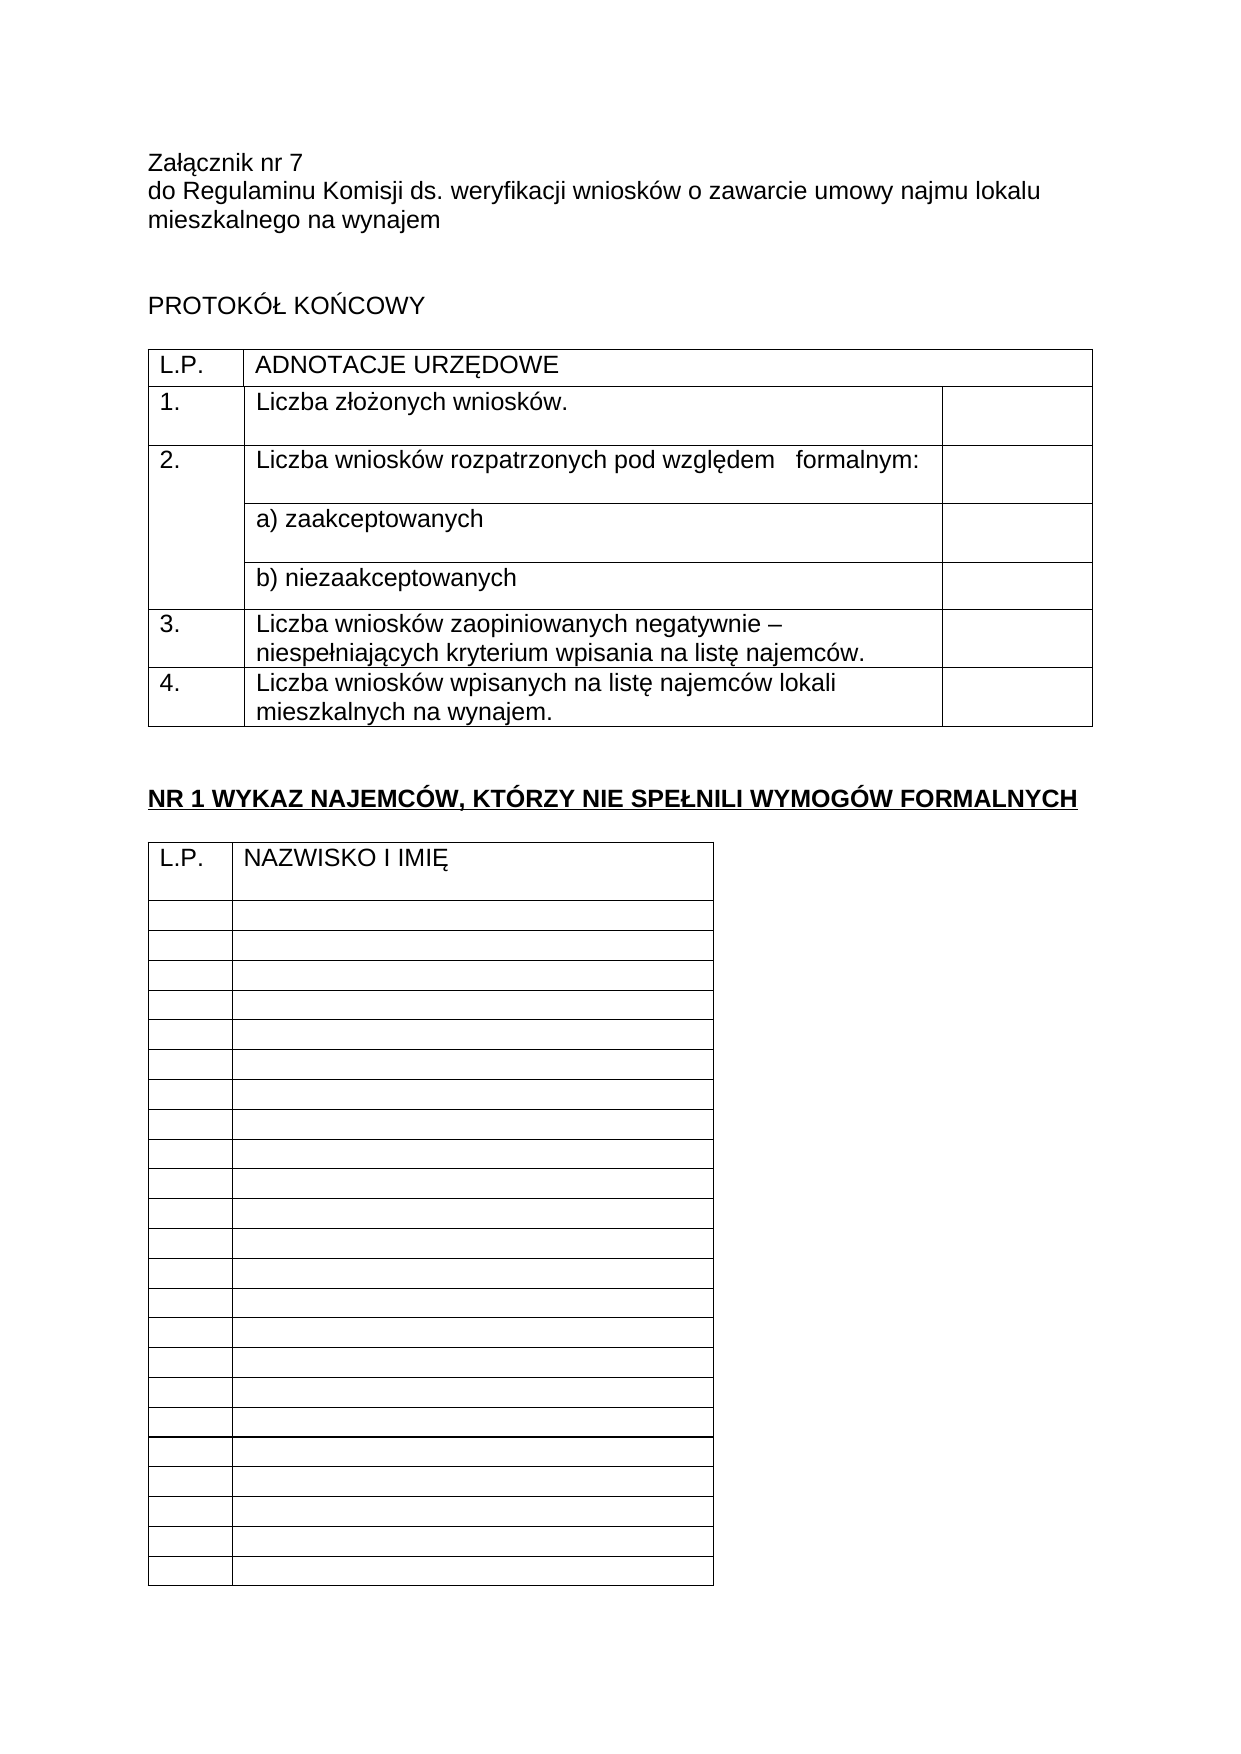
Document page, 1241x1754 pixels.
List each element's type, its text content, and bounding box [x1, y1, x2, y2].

table_cell [233, 991, 713, 1019]
text PROTOKÓŁ KOŃCOWY [148, 291, 1093, 320]
table_cell 2. [149, 446, 244, 608]
table_cell [233, 1557, 713, 1585]
table_cell [149, 1229, 232, 1258]
text NR 1 WYKAZ NAJEMCÓW, KTÓRZY NIE SPEŁNILI WYMOGÓW FORMALNYCH [148, 784, 1093, 813]
table_cell [149, 991, 232, 1019]
table_cell [149, 1080, 232, 1109]
table_cell Liczba złożonych wniosków. [245, 387, 942, 444]
table_cell [233, 1348, 713, 1377]
table_cell b) niezaakceptowanych [245, 563, 942, 608]
table_cell [943, 610, 1092, 667]
table_cell [233, 1378, 713, 1407]
table_cell [149, 1259, 232, 1287]
table_cell [149, 1467, 232, 1496]
table_cell [943, 446, 1092, 503]
table_cell [149, 1140, 232, 1168]
table_cell [233, 1497, 713, 1526]
table_cell [233, 1229, 713, 1258]
table_cell [233, 1080, 713, 1109]
table_cell [233, 1527, 713, 1556]
text Załącznik nr 7 [148, 148, 1093, 176]
table_cell [233, 931, 713, 960]
table_cell [233, 1259, 713, 1287]
table_cell Liczba wniosków rozpatrzonych pod względem formalnym: [245, 446, 942, 503]
table_header ADNOTACJE URZĘDOWE [244, 350, 1092, 386]
table_cell [233, 1438, 713, 1466]
table_cell [149, 1050, 232, 1079]
table_cell 4. [149, 668, 244, 726]
table_cell [149, 1110, 232, 1138]
table_cell [149, 961, 232, 989]
text do Regulaminu Komisji ds. weryfikacji wniosków o zawarcie umowy najmu lokalu mieszkalnego na wynajem [148, 176, 1093, 234]
table_cell [149, 1527, 232, 1556]
table_cell [149, 1557, 232, 1585]
table_cell a) zaakceptowanych [245, 504, 942, 562]
table_cell [233, 1408, 713, 1436]
table_cell [233, 1199, 713, 1228]
table_cell [943, 668, 1092, 726]
table_cell [149, 1378, 232, 1407]
table_cell [149, 1438, 232, 1466]
table_cell [233, 1050, 713, 1079]
table_cell [149, 1020, 232, 1049]
table_cell [149, 1318, 232, 1347]
table_cell [943, 504, 1092, 562]
table_cell Liczba wniosków wpisanych na listę najemców lokali mieszkalnych na wynajem. [245, 668, 942, 726]
table_cell [149, 1348, 232, 1377]
table_cell 1. [149, 387, 244, 444]
table_header L.P. [149, 843, 232, 900]
table_cell [149, 931, 232, 960]
table_cell [233, 901, 713, 930]
table_cell [233, 1467, 713, 1496]
table_header L.P. [149, 350, 243, 386]
table_cell [943, 387, 1092, 444]
table_cell Liczba wniosków zaopiniowanych negatywnie – niespełniających kryterium wpisania na listę najemców. [245, 610, 942, 667]
table_cell [233, 1169, 713, 1198]
table_cell [149, 1199, 232, 1228]
table_cell [233, 1140, 713, 1168]
table_cell [233, 1110, 713, 1138]
table_cell 3. [149, 610, 244, 667]
table_cell [943, 563, 1092, 608]
table_cell [149, 1497, 232, 1526]
table_cell [233, 1020, 713, 1049]
table_cell [233, 1318, 713, 1347]
table_header NAZWISKO I IMIĘ [233, 843, 713, 900]
table_cell [149, 901, 232, 930]
table_cell [149, 1408, 232, 1436]
table_cell [233, 961, 713, 989]
table_cell [149, 1169, 232, 1198]
table_cell [149, 1289, 232, 1317]
table_cell [233, 1289, 713, 1317]
